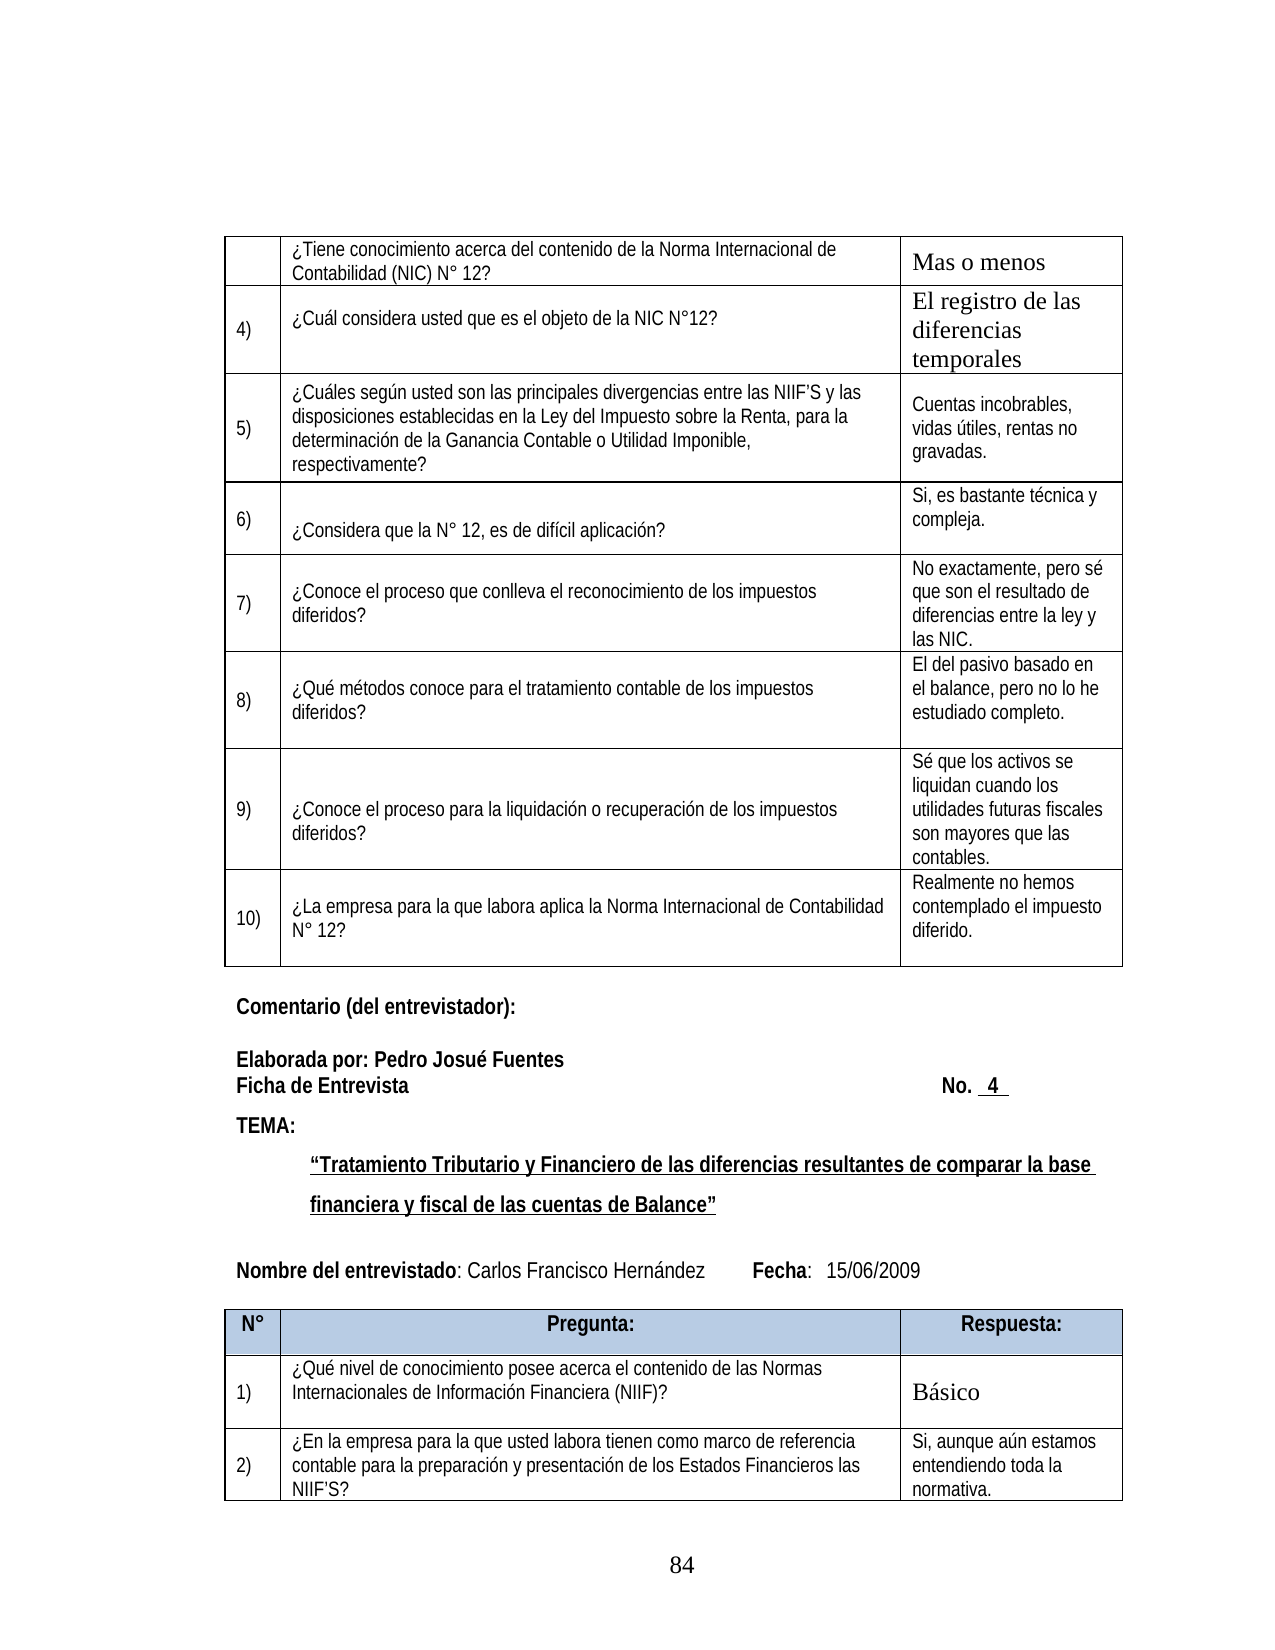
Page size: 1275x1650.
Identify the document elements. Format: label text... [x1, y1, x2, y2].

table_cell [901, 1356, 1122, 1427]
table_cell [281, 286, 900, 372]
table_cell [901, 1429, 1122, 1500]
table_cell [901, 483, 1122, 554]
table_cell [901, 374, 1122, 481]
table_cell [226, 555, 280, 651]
text Elaborada por: Pedro Josué Fuentes [236, 1046, 1127, 1072]
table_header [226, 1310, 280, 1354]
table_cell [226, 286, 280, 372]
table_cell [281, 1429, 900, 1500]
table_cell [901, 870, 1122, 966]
text Nombre del entrevistado: Carlos Francisco Hernández Fecha: 15/06/2009 [236, 1257, 1127, 1283]
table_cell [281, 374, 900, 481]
text Ficha de Entrevista No. 4 [236, 1072, 1127, 1099]
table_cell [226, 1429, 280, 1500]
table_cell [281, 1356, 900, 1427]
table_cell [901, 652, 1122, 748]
text Comentario (del entrevistador): [236, 993, 1127, 1019]
text “Tratamiento Tributario y Financiero de las diferencias resultantes de comparar la base financiera y fiscal de las cuentas de Balance” [310, 1151, 1127, 1217]
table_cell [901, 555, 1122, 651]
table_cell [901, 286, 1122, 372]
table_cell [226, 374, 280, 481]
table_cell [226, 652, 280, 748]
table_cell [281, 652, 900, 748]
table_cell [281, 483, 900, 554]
text TEMA: [236, 1112, 1127, 1138]
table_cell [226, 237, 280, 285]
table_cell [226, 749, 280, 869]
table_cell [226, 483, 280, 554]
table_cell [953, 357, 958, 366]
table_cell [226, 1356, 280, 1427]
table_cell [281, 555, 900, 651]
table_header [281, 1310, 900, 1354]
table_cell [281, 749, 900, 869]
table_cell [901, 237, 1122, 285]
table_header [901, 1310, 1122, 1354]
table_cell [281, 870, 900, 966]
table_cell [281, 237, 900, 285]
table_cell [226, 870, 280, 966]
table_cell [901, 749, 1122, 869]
